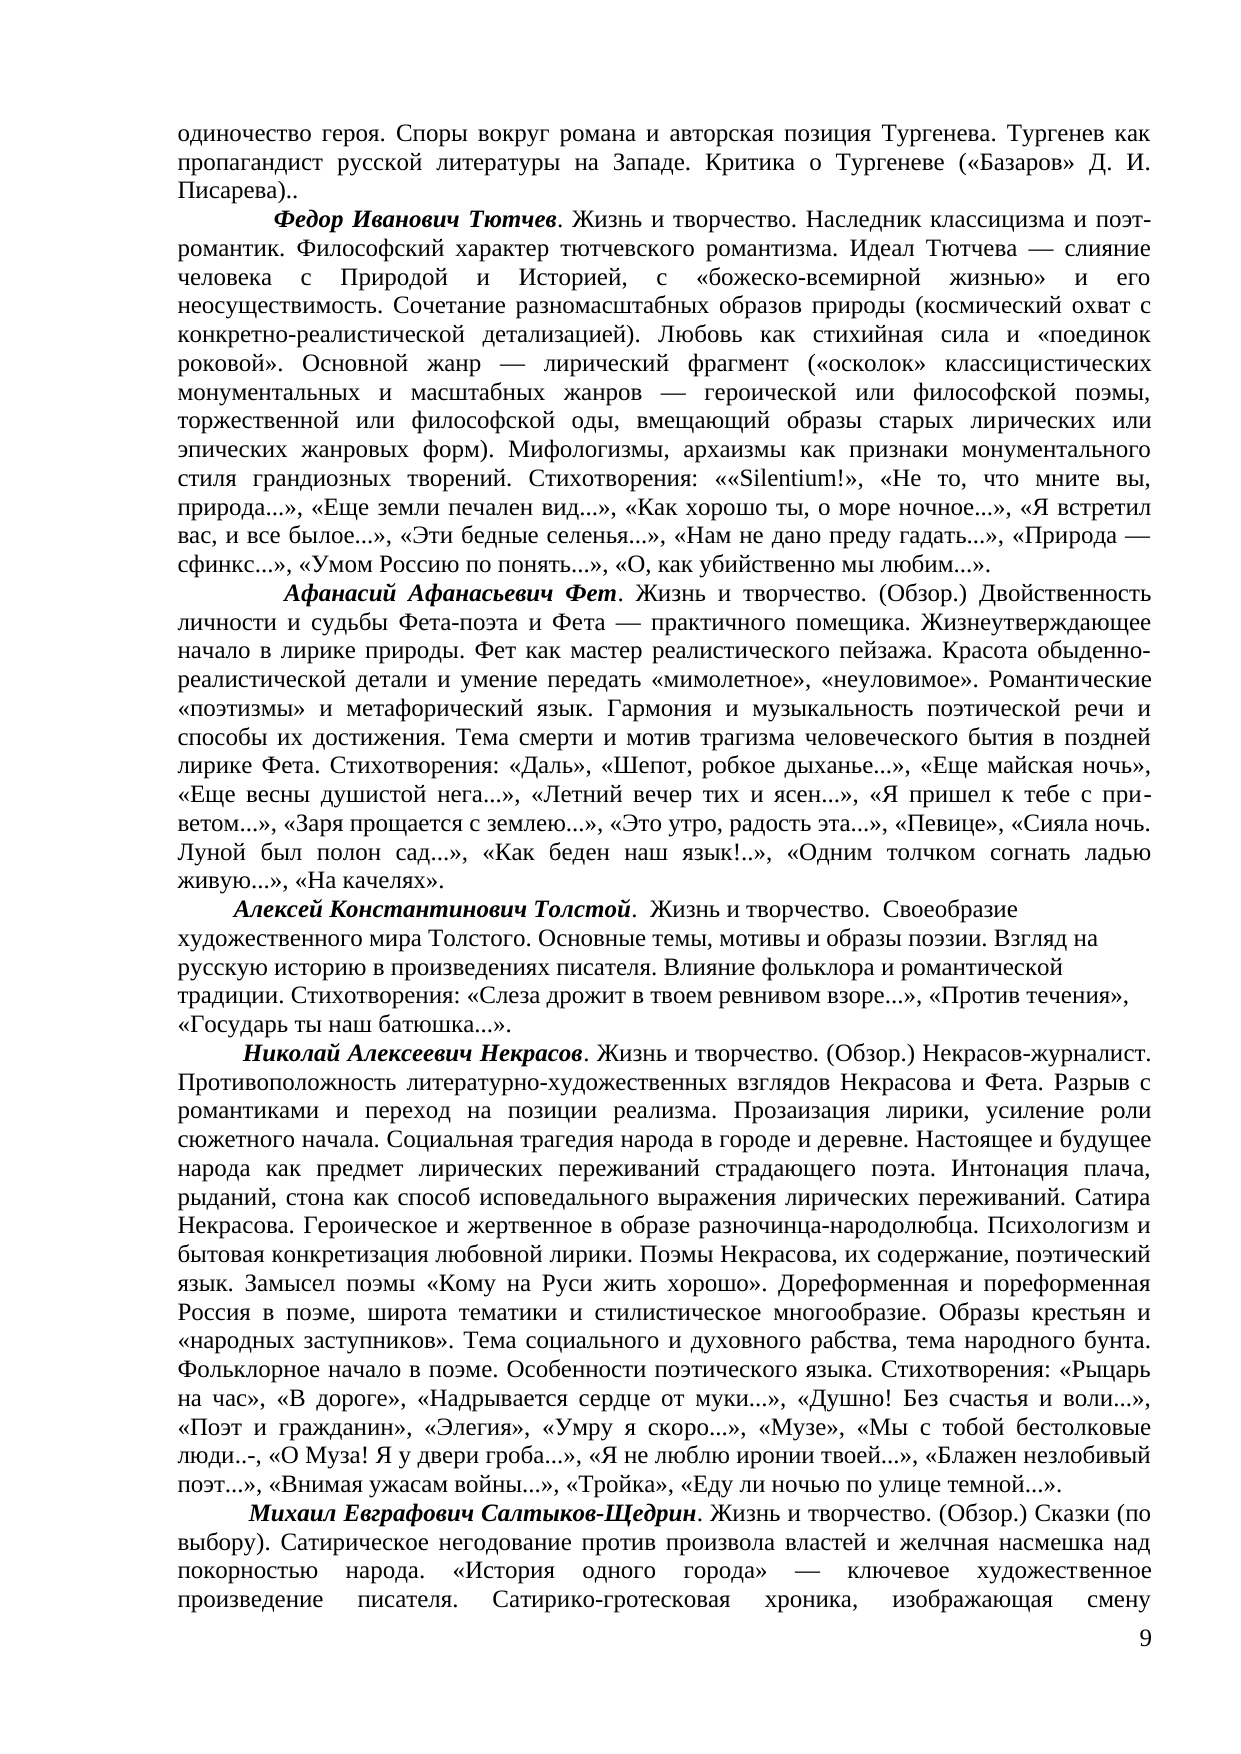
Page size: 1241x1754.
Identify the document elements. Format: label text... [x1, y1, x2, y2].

text Николай Алексеевич Некрасов. Жизнь и творчество. (Обзор.) Некрасов-журналист. Противоположность литературно-художественных взглядов Некрасова и Фета. Разрыв с романтиками и переход на позиции реализма. Прозаизация лирики, усиление роли сюжетного начала. Социальная трагедия народа в городе и деревне. Настоящее и будущее народа как предмет лирических переживаний страдающего поэта. Интонация плача, рыданий, стона как способ исповедального выражения лирических переживаний. Сатира Некрасова. Героическое и жертвенное в образе разночинца-народолюбца. Психологизм и бытовая конкретизация любовной лирики. Поэмы Некрасова, их содержание, поэтический язык. Замысел поэмы «Кому на Руси жить хорошо». Дореформенная и пореформенная Россия в поэме, широта тематики и стилистическое многообразие. Образы крестьян и «народных заступников». Тема социального и духовного рабства, тема народного бунта. Фольклорное начало в поэме. Особенности поэтического языка. Стихотворения: «Рыцарь на час», «В дороге», «Надрывается сердце от муки...», «Душно! Без счастья и воли...», «Поэт и гражданин», «Элегия», «Умру я скоро...», «Музе», «Мы с тобой бестолковые люди..-, «О Муза! Я у двери гроба...», «Я не люблю иронии твоей...», «Блажен незлобивый поэт...», «Внимая ужасам войны...», «Тройка», «Еду ли ночью по улице темной...». [177, 1038, 1152, 1498]
text Афанасий Афанасьевич Фет. Жизнь и творчество. (Обзор.) Двойственность личности и судьбы Фета-поэта и Фета — практичного помещика. Жизнеутверждающее начало в лирике природы. Фет как мастер реалистического пейзажа. Красота обыденно-реалистической детали и умение передать «мимолетное», «неуловимое». Романтические «поэтизмы» и метафорический язык. Гармония и музыкальность поэтической речи и способы их достижения. Тема смерти и мотив трагизма человеческого бытия в поздней лирике Фета. Стихотворения: «Даль», «Шепот, робкое дыханье...», «Еще майская ночь», «Еще весны душистой нега...», «Летний вечер тих и ясен...», «Я пришел к тебе с приветом...», «Заря прощается с землею...», «Это утро, радость эта...», «Певице», «Сияла ночь. Луной был полон сад...», «Как беден наш язык!..», «Одним толчком согнать ладью живую...», «На качелях». [177, 578, 1152, 894]
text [177, 118, 1152, 204]
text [177, 1498, 1152, 1613]
text Алексей Константинович Толстой. Жизнь и творчество. Своеобразие художественного мира Толстого. Основные темы, мотивы и образы поэзии. Взгляд на русскую историю в произведениях писателя. Влияние фольклора и романтической традиции. Стихотворения: «Слеза дрожит в твоем ревнивом взоре...», «Против течения», «Государь ты наш батюшка...». [177, 894, 1152, 1038]
text Федор Иванович Тютчев. Жизнь и творчество. Наследник классицизма и поэт-романтик. Философский характер тютчевского романтизма. Идеал Тютчева — слияние человека с Природой и Историей, с «божеско-всемирной жизнью» и его неосуществимость. Сочетание разномасштабных образов природы (космический охват с конкретно-реалистической детализацией). Любовь как стихийная сила и «поединок роковой». Основной жанр — лирический фрагмент («осколок» классицистических монументальных и масштабных жанров — героической или философской поэмы, торжественной или философской оды, вмещающий образы старых лирических или эпических жанровых форм). Мифологизмы, архаизмы как признаки монументального стиля грандиозных творений. Стихотворения: ««Silentium!», «Не то, что мните вы, природа...», «Еще земли печален вид...», «Как хорошо ты, о море ночное...», «Я встретил вас, и все былое...», «Эти бедные селенья...», «Нам не дано преду гадать...», «Природа — сфинкс...», «Умом Россию по понять...», «О, как убийственно мы любим...». [177, 204, 1152, 578]
